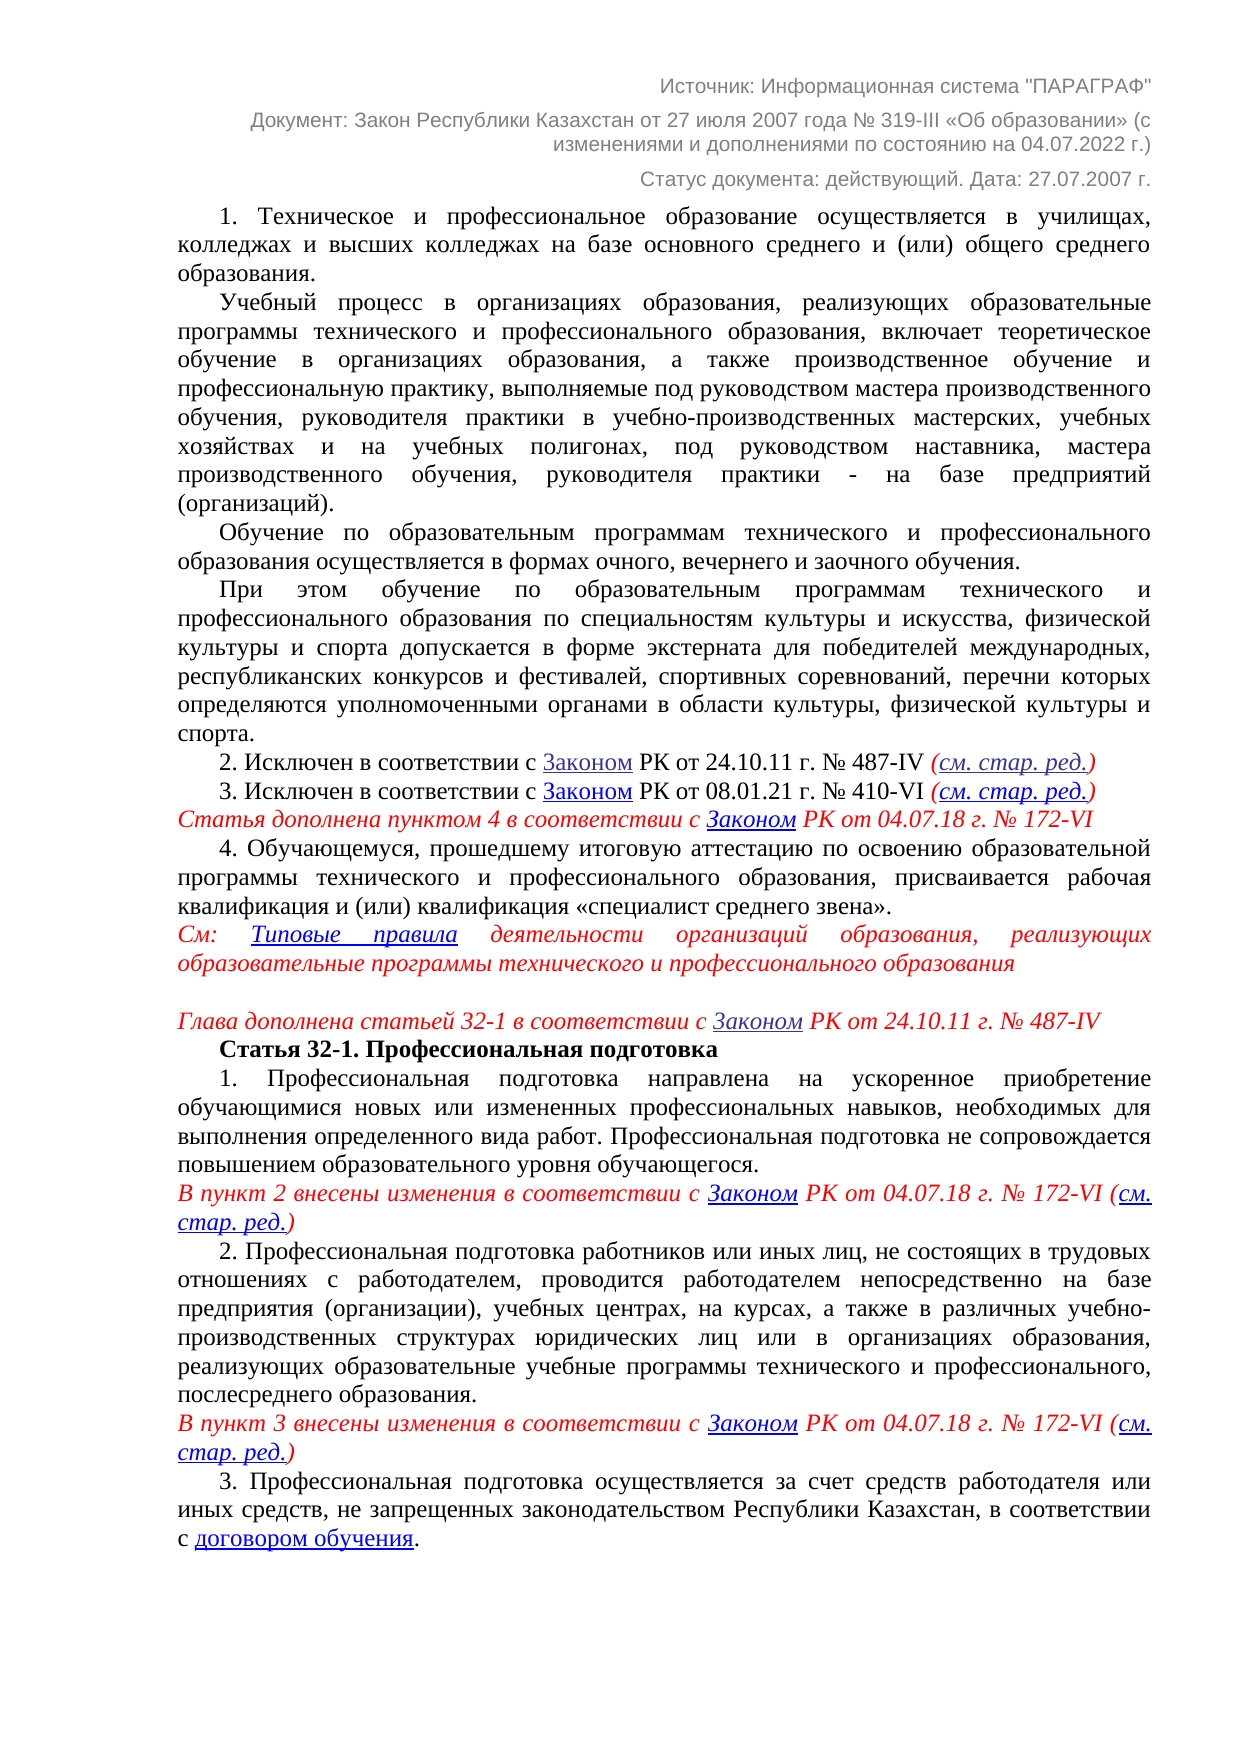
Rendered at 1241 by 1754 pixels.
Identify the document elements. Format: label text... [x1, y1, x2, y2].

text Глава дополнена статьей 32-1 в соответствии с 3аконом РК от 24.10.11 г. № 487-IV [177, 1006, 1152, 1034]
text Учебный процесс в организациях образования, реализующих образовательные программы технического и профессионального образования, включает теоретическое обучение в организациях образования, а также производственное обучение и профессиональную практику, выполняемые под руководством мастера производственного обучения, руководителя практики в учебно-производственных мастерских, учебных хозяйствах и на учебных полигонах, под руководством наставника, мастера производственного обучения, руководителя практики - на базе предприятий (организаций). [177, 287, 1152, 517]
text В пункт 3 внесены изменения в соответствии с Законом РК от 04.07.18 г. № 172-VI (см. стар. ред.) [177, 1408, 1152, 1466]
text 3. Профессиональная подготовка осуществляется за счет средств работодателя или иных средств, не запрещенных законодательством Республики Казахстан, в соответствии с договором обучения. [177, 1466, 1152, 1552]
text 2. Исключен в соответствии с 3аконом РК от 24.10.11 г. № 487-IV (см. стар. ред.) [177, 747, 1152, 776]
text Обучение по образовательным программам технического и профессионального образования осуществляется в формах очного, вечернего и заочного обучения. [177, 517, 1152, 574]
text Статья дополнена пунктом 4 в соответствии с Законом РК от 04.07.18 г. № 172-VI [177, 804, 1152, 833]
text 3. Исключен в соответствии с Законом РК от 08.01.21 г. № 410-VI (см. стар. ред.) [177, 776, 1152, 804]
text При этом обучение по образовательным программам технического и профессионального образования по специальностям культуры и искусства, физической культуры и спорта допускается в форме экстерната для победителей международных, республиканских конкурсов и фестивалей, спортивных соревнований, перечни которых определяются уполномоченными органами в области культуры, физической культуры и спорта. [177, 574, 1152, 747]
text 4. Обучающемуся, прошедшему итоговую аттестацию по освоению образовательной программы технического и профессионального образования, присваивается рабочая квалификация и (или) квалификация «специалист среднего звена». [177, 833, 1152, 919]
text 2. Профессиональная подготовка работников или иных лиц, не состоящих в трудовых отношениях с работодателем, проводится работодателем непосредственно на базе предприятия (организации), учебных центрах, на курсах, а также в различных учебно-производственных структурах юридических лиц или в организациях образования, реализующих образовательные учебные программы технического и профессионального, послесреднего образования. [177, 1236, 1152, 1408]
text 1. Профессиональная подготовка направлена на ускоренное приобретение обучающимися новых или измененных профессиональных навыков, необходимых для выполнения определенного вида работ. Профессиональная подготовка не сопровождается повышением образовательного уровня обучающегося. [177, 1063, 1152, 1178]
text См: Типовые правила деятельности организаций образования, реализующих образовательные программы технического и профессионального образования [177, 919, 1152, 977]
text В пункт 2 внесены изменения в соответствии с Законом РК от 04.07.18 г. № 172-VI (см. стар. ред.) [177, 1178, 1152, 1236]
text Статья 32-1. Профессиональная подготовка [177, 1034, 1152, 1063]
text 1. Техническое и профессиональное образование осуществляется в училищах, колледжах и высших колледжах на базе основного среднего и (или) общего среднего образования. [177, 201, 1152, 287]
